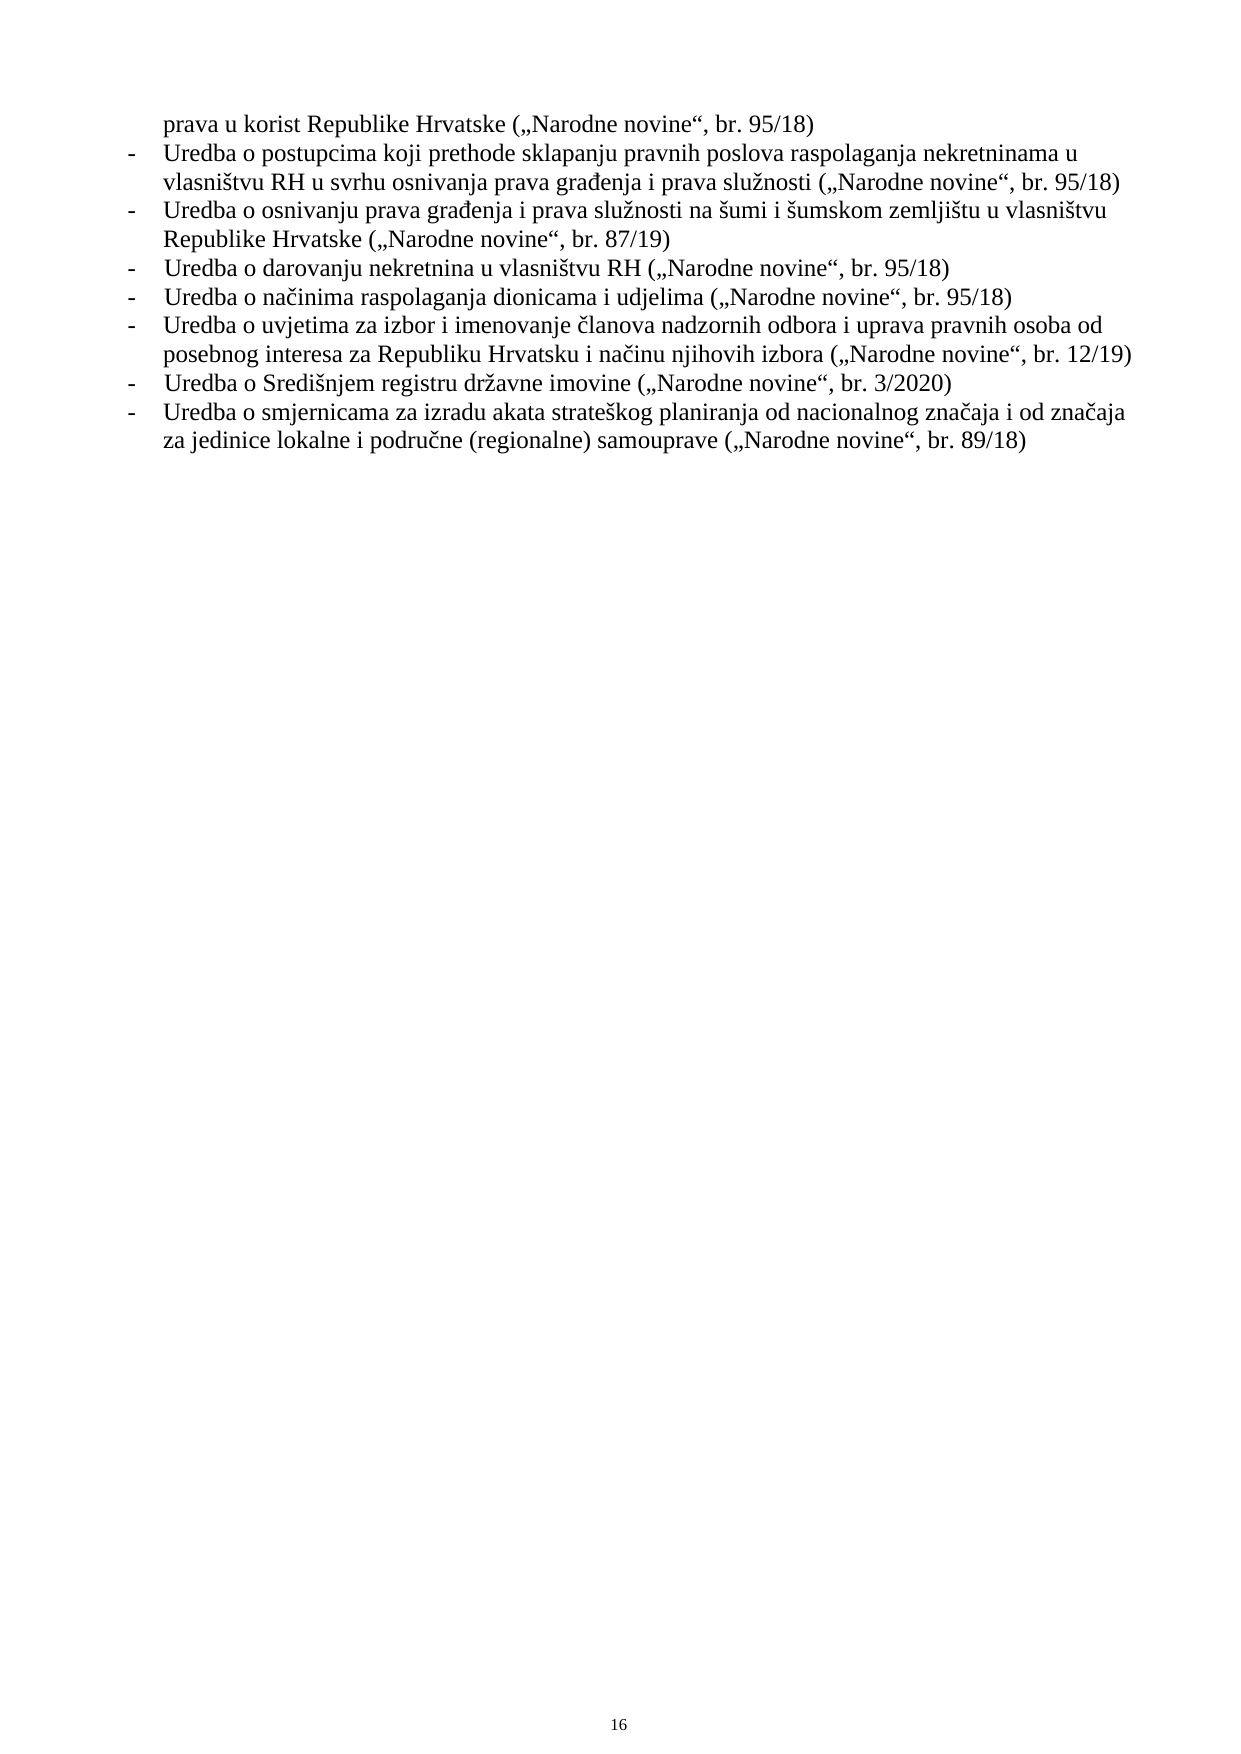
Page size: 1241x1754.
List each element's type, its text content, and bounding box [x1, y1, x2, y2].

list Uredba o darovanju nekretnina u vlasništvu RH („Narodne novine“, br. 95/18) [86, 253, 1134, 282]
list Uredba o smjernicama za izradu akata strateškog planiranja od nacionalnog značaja i od značaja za jedinice lokalne i područne (regionalne) samouprave („Narodne novine“, br. 89/18) [127, 397, 1134, 454]
list Uredba o uvjetima za izbor i imenovanje članova nadzornih odbora i uprava pravnih osoba od posebnog interesa za Republiku Hrvatsku i načinu njihovih izbora („Narodne novine“, br. 12/19) [127, 311, 1134, 368]
list Uredba o načinima raspolaganja dionicama i udjelima („Narodne novine“, br. 95/18) [86, 282, 1134, 311]
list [125, 109, 1134, 138]
list Uredba o postupcima koji prethode sklapanju pravnih poslova raspolaganja nekretninama u vlasništvu RH u svrhu osnivanja prava građenja i prava služnosti („Narodne novine“, br. 95/18) [127, 138, 1134, 196]
list Uredba o Središnjem registru državne imovine („Narodne novine“, br. 3/2020) [86, 368, 1134, 397]
list Uredba o osnivanju prava građenja i prava služnosti na šumi i šumskom zemljištu u vlasništvu Republike Hrvatske („Narodne novine“, br. 87/19) [127, 196, 1134, 253]
